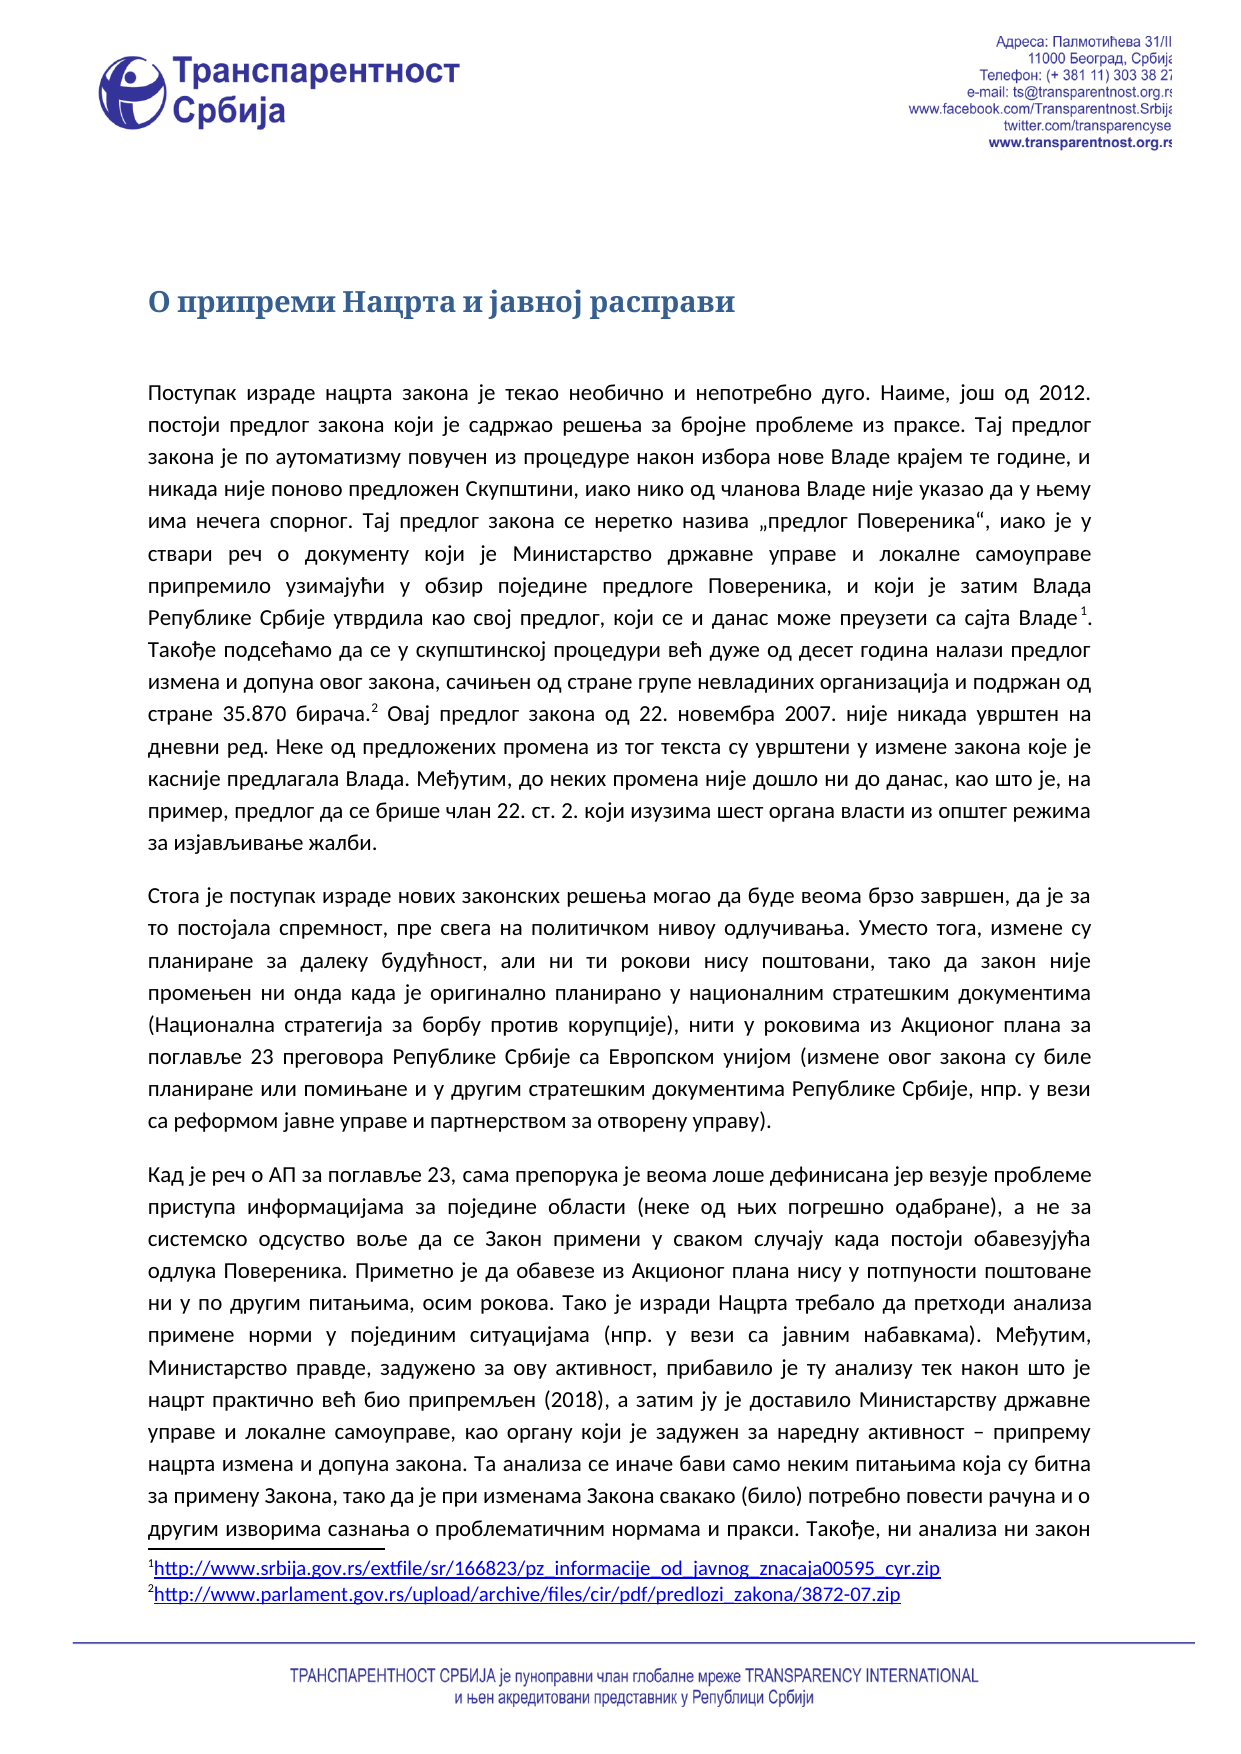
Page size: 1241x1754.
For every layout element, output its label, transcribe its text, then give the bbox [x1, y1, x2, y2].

picture [71, 36, 1171, 161]
picture [72, 1642, 1195, 1707]
subtitle О припреми Нацрта и јавној расправи [148, 198, 1093, 320]
text Поступак израде нацрта закона је текао необично и непотребно дуго. Наиме, још од 2012. постоји предлог закона који је садржао решења за бројне проблеме из праксе. Тај предлог закона је по аутоматизму повучен из процедуре након избора нове Владе крајем те године, и никада није поново предложен Скупштини, иако нико од чланова Владе није указао да у њему има нечега спорног. Тај предлог закона се неретко назива „предлог Повереника“, иако је у ствари реч о документу који је Министарство државне управе и локалне самоуправе припремило узимајући у обзир поједине предлоге Повереника, и који је затим Влада Републике Србије утврдила као свој предлог, који се и данас може преузети са сајта Владе. Такође подсећамо да се у скупштинској процедури већ дуже од десет година налази предлог измена и допуна овог закона, сачињен од стране групе невладиних организација и подржан од стране 35.870 бирача. Овај предлог закона од 22. новембра 2007. није никада уврштен на дневни ред. Неке од предложених промена из тог текста су уврштени у измене закона које је касније предлагала Влада. Међутим, до неких промена није дошло ни до данас, као што је, на пример, предлог да се брише члан 22. ст. 2. који изузима шест органа власти из општег режима за изјављивање жалби. [148, 378, 1093, 856]
text Стога је поступак израде нових законских решења могао да буде веома брзо завршен, да је за то постојала спремност, пре свега на политичком нивоу одлучивања. Уместо тога, измене су планиране за далеку будућност, али ни ти рокови нису поштовани, тако да закон није промењен ни онда када је оригинално планирано у националним стратешким документима (Национална стратегија за борбу против корупције), нити у роковима из Акционог плана за поглавље 23 преговора Републике Србије са Европском унијом (измене овог закона су биле планиране или помињане и у другим стратешким документима Републике Србије, нпр. у вези са реформом јавне управе и партнерством за отворену управу). [148, 881, 1093, 1135]
